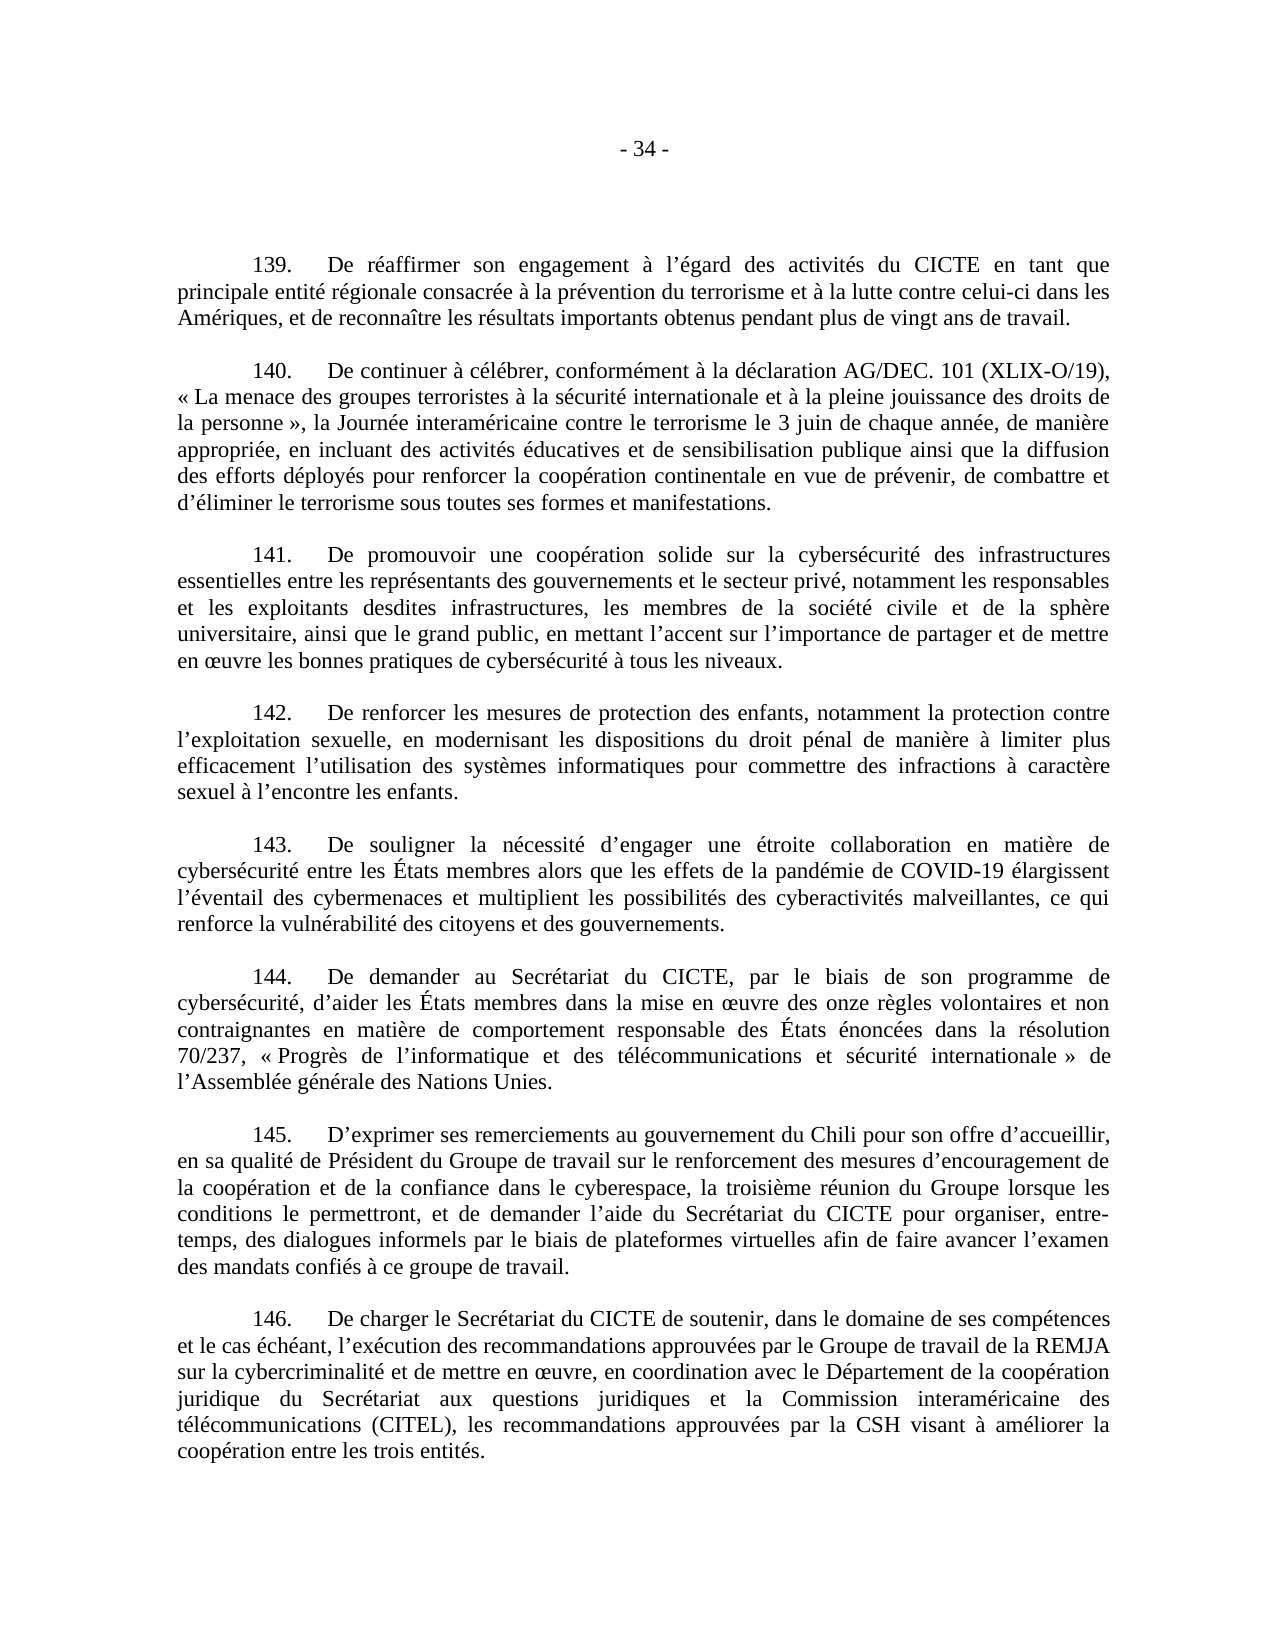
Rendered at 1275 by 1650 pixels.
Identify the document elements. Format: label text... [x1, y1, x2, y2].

list De demander au Secrétariat du CICTE, par le biais de son programme de cybersécurité, d’aider les États membres dans la mise en œuvre des onze règles volontaires et non contraignantes en matière de comportement responsable des États énoncées dans la résolution 70/237, « Progrès de l’informatique et des télécommunications et sécurité internationale » de l’Assemblée générale des Nations Unies. [177, 963, 1111, 1095]
list De promouvoir une coopération solide sur la cybersécurité des infrastructures essentielles entre les représentants des gouvernements et le secteur privé, notamment les responsables et les exploitants desdites infrastructures, les membres de la société civile et de la sphère universitaire, ainsi que le grand public, en mettant l’accent sur l’importance de partager et de mettre en œuvre les bonnes pratiques de cybersécurité à tous les niveaux. [177, 541, 1111, 673]
list De réaffirmer son engagement à l’égard des activités du CICTE en tant que principale entité régionale consacrée à la prévention du terrorisme et à la lutte contre celui-ci dans les Amériques, et de reconnaître les résultats importants obtenus pendant plus de vingt ans de travail. [177, 251, 1111, 330]
list De souligner la nécessité d’engager une étroite collaboration en matière de cybersécurité entre les États membres alors que les effets de la pandémie de COVID-19 élargissent l’éventail des cybermenaces et multiplient les possibilités des cyberactivités malveillantes, ce qui renforce la vulnérabilité des citoyens et des gouvernements. [177, 831, 1111, 937]
list D’exprimer ses remerciements au gouvernement du Chili pour son offre d’accueillir, en sa qualité de Président du Groupe de travail sur le renforcement des mesures d’encouragement de la coopération et de la confiance dans le cyberespace, la troisième réunion du Groupe lorsque les conditions le permettront, et de demander l’aide du Secrétariat du CICTE pour organiser, entre-temps, des dialogues informels par le biais de plateformes virtuelles afin de faire avancer l’examen des mandats confiés à ce groupe de travail. [177, 1121, 1111, 1279]
list De continuer à célébrer, conformément à la déclaration AG/DEC. 101 (XLIX-O/19), « La menace des groupes terroristes à la sécurité internationale et à la pleine jouissance des droits de la personne », la Journée interaméricaine contre le terrorisme le 3 juin de chaque année, de manière appropriée, en incluant des activités éducatives et de sensibilisation publique ainsi que la diffusion des efforts déployés pour renforcer la coopération continentale en vue de prévenir, de combattre et d’éliminer le terrorisme sous toutes ses formes et manifestations. [177, 357, 1111, 515]
list De charger le Secrétariat du CICTE de soutenir, dans le domaine de ses compétences et le cas échéant, l’exécution des recommandations approuvées par le Groupe de travail de la REMJA sur la cybercriminalité et de mettre en œuvre, en coordination avec le Département de la coopération juridique du Secrétariat aux questions juridiques et la Commission interaméricaine des télécommunications (CITEL), les recommandations approuvées par la CSH visant à améliorer la coopération entre les trois entités. [177, 1306, 1111, 1464]
list De renforcer les mesures de protection des enfants, notamment la protection contre l’exploitation sexuelle, en modernisant les dispositions du droit pénal de manière à limiter plus efficacement l’utilisation des systèmes informatiques pour commettre des infractions à caractère sexuel à l’encontre les enfants. [177, 699, 1111, 805]
